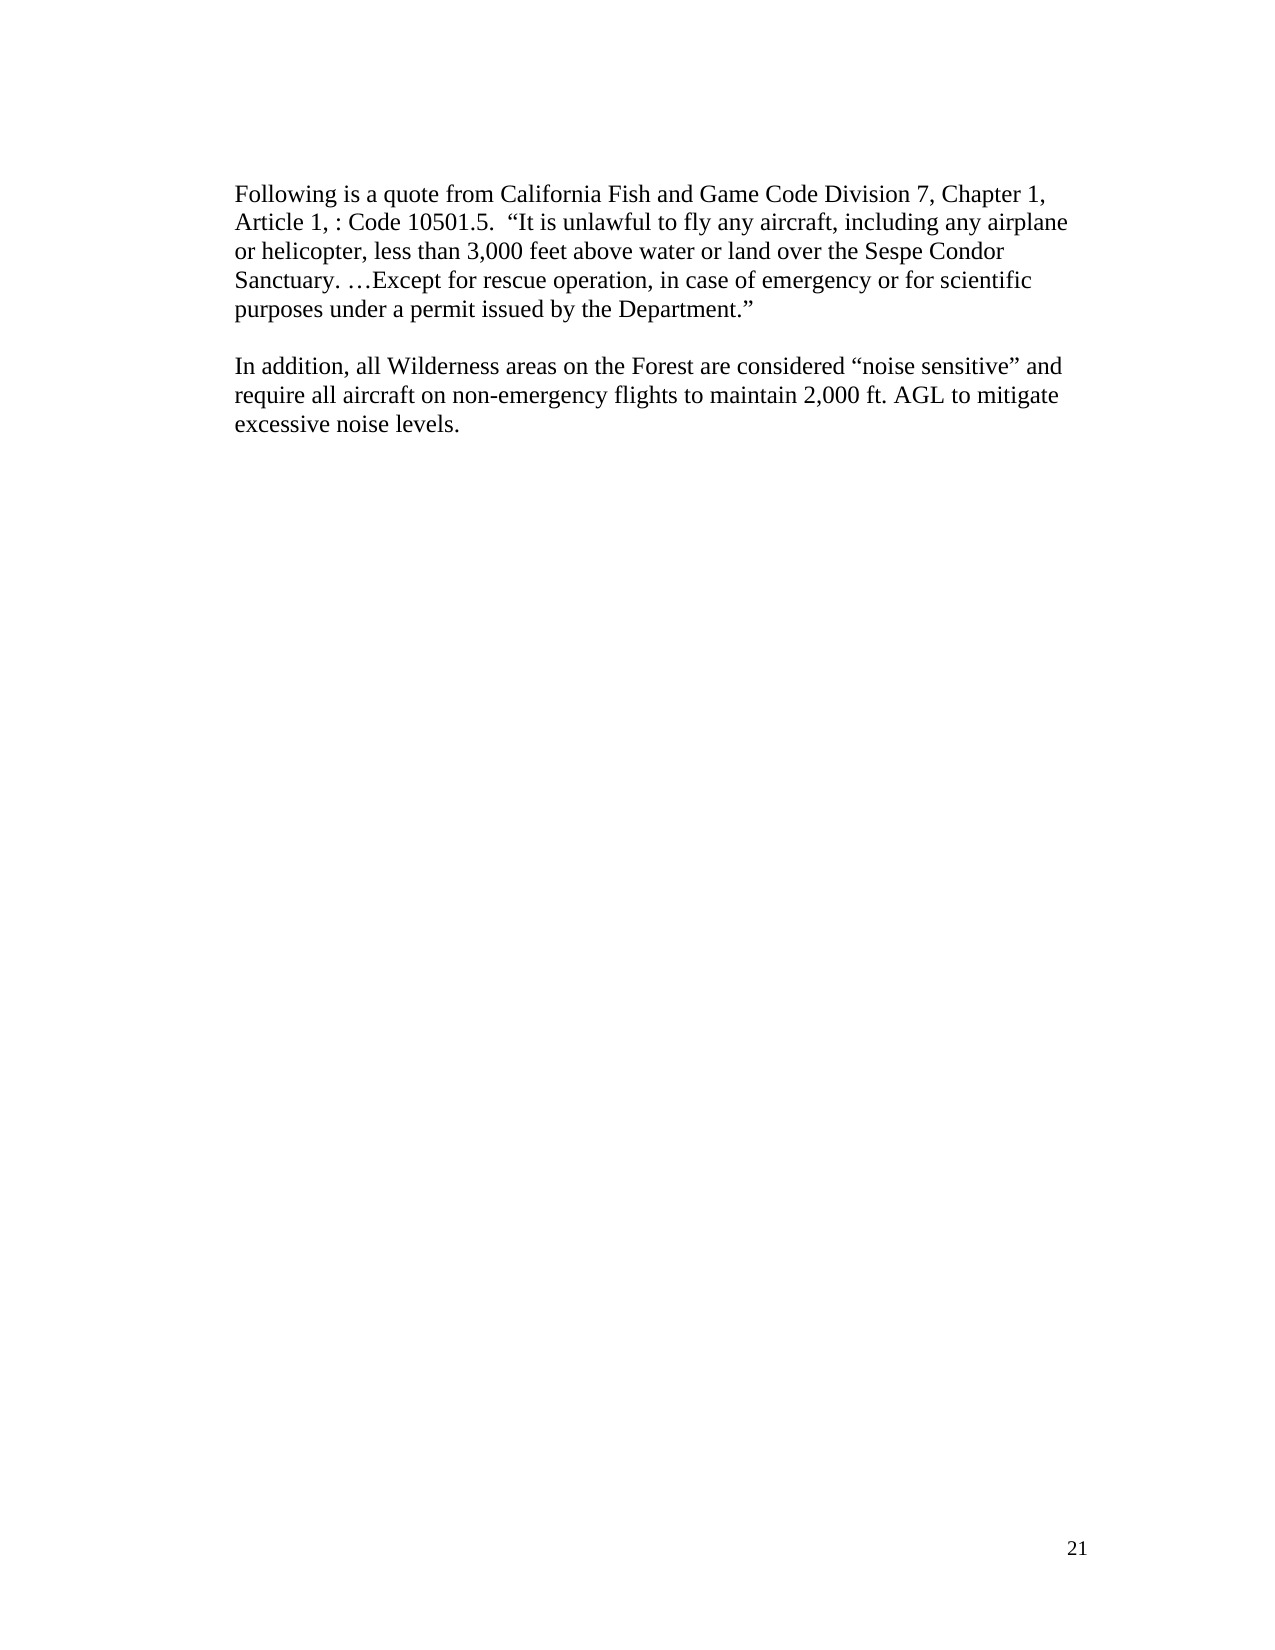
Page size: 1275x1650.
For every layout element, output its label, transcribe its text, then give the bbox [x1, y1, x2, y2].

text Following is a quote from California Fish and Game Code Division 7, Chapter 1, Article 1, : Code 10501.5. “It is unlawful to fly any aircraft, including any airplane or helicopter, less than 3,000 feet above water or land over the Sespe Condor Sanctuary. …Except for rescue operation, in case of emergency or for scientific purposes under a permit issued by the Department.” [234, 179, 1087, 322]
text In addition, all Wilderness areas on the Forest are considered “noise sensitive” and require all aircraft on non-emergency flights to maintain 2,000 ft. AGL to mitigate excessive noise levels. [234, 351, 1087, 437]
